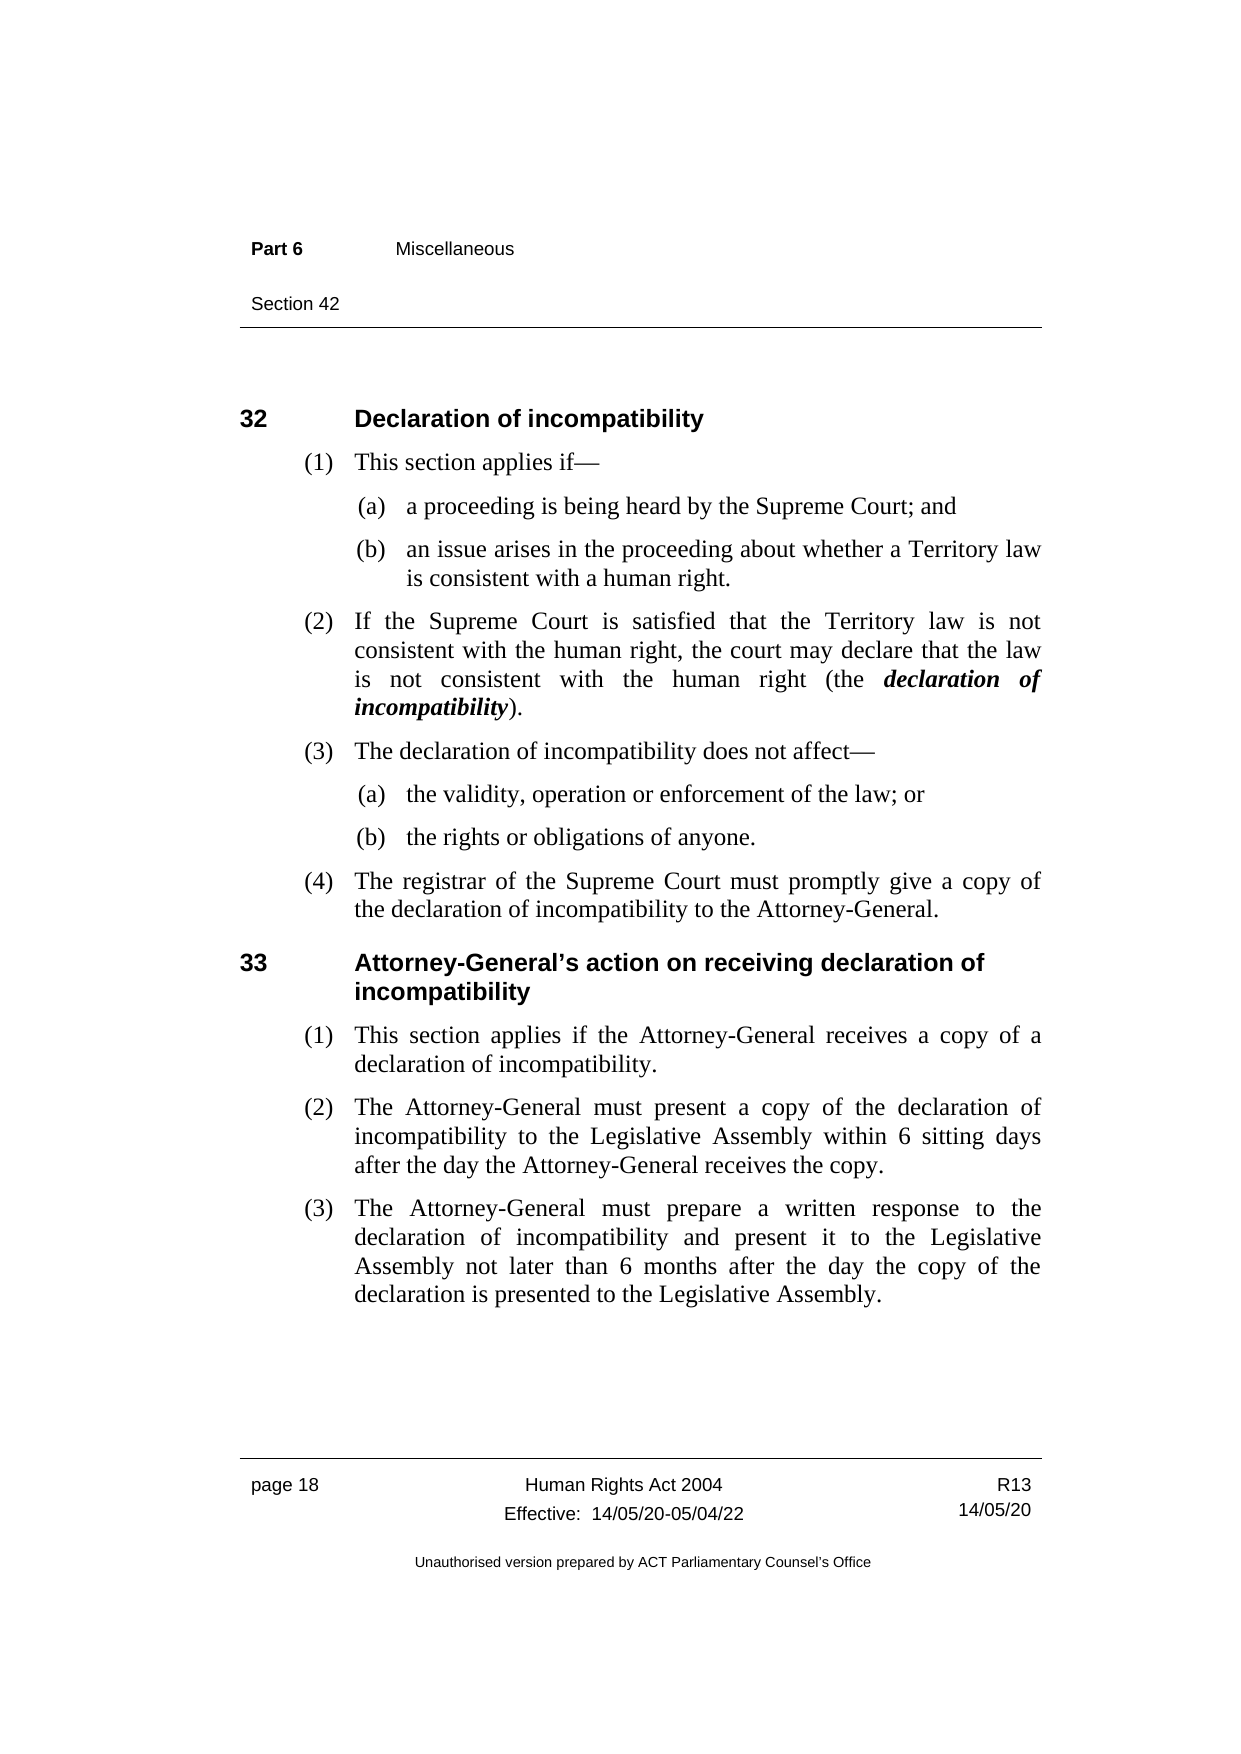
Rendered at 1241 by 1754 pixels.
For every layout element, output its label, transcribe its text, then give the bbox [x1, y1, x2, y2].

text (3) The Attorney-General must prepare a written response to the declaration of incompatibility and present it to the Legislative Assembly not later than 6 months after the day the copy of the declaration is presented to the Legislative Assembly. [239, 1193, 1042, 1308]
text (a) a proceeding is being heard by the Supreme Court; and [239, 491, 1042, 519]
text (b) the rights or obligations of anyone. [239, 822, 1042, 851]
text (a) the validity, operation or enforcement of the law; or [239, 779, 1042, 808]
text (4) The registrar of the Supreme Court must promptly give a copy of the declaration of incompatibility to the Attorney-General. [239, 866, 1042, 923]
text (2) If the Supreme Court is satisfied that the Territory law is not consistent with the human right, the court may declare that the law is not consistent with the human right (the declaration of incompatibility). [239, 606, 1042, 721]
text (1) This section applies if the Attorney-General receives a copy of a declaration of incompatibility. [239, 1020, 1042, 1078]
text 32 Declaration of incompatibility [239, 404, 1042, 433]
text (3) The declaration of incompatibility does not affect— [239, 736, 1042, 764]
text (b) an issue arises in the proceeding about whether a Territory law is consistent with a human right. [239, 534, 1042, 592]
text (2) The Attorney-General must present a copy of the declaration of incompatibility to the Legislative Assembly within 6 sitting days after the day the Attorney-General receives the copy. [239, 1092, 1042, 1179]
text (1) This section applies if— [239, 447, 1042, 476]
text 33 Attorney-General’s action on receiving declaration of incompatibility [239, 948, 1042, 1006]
